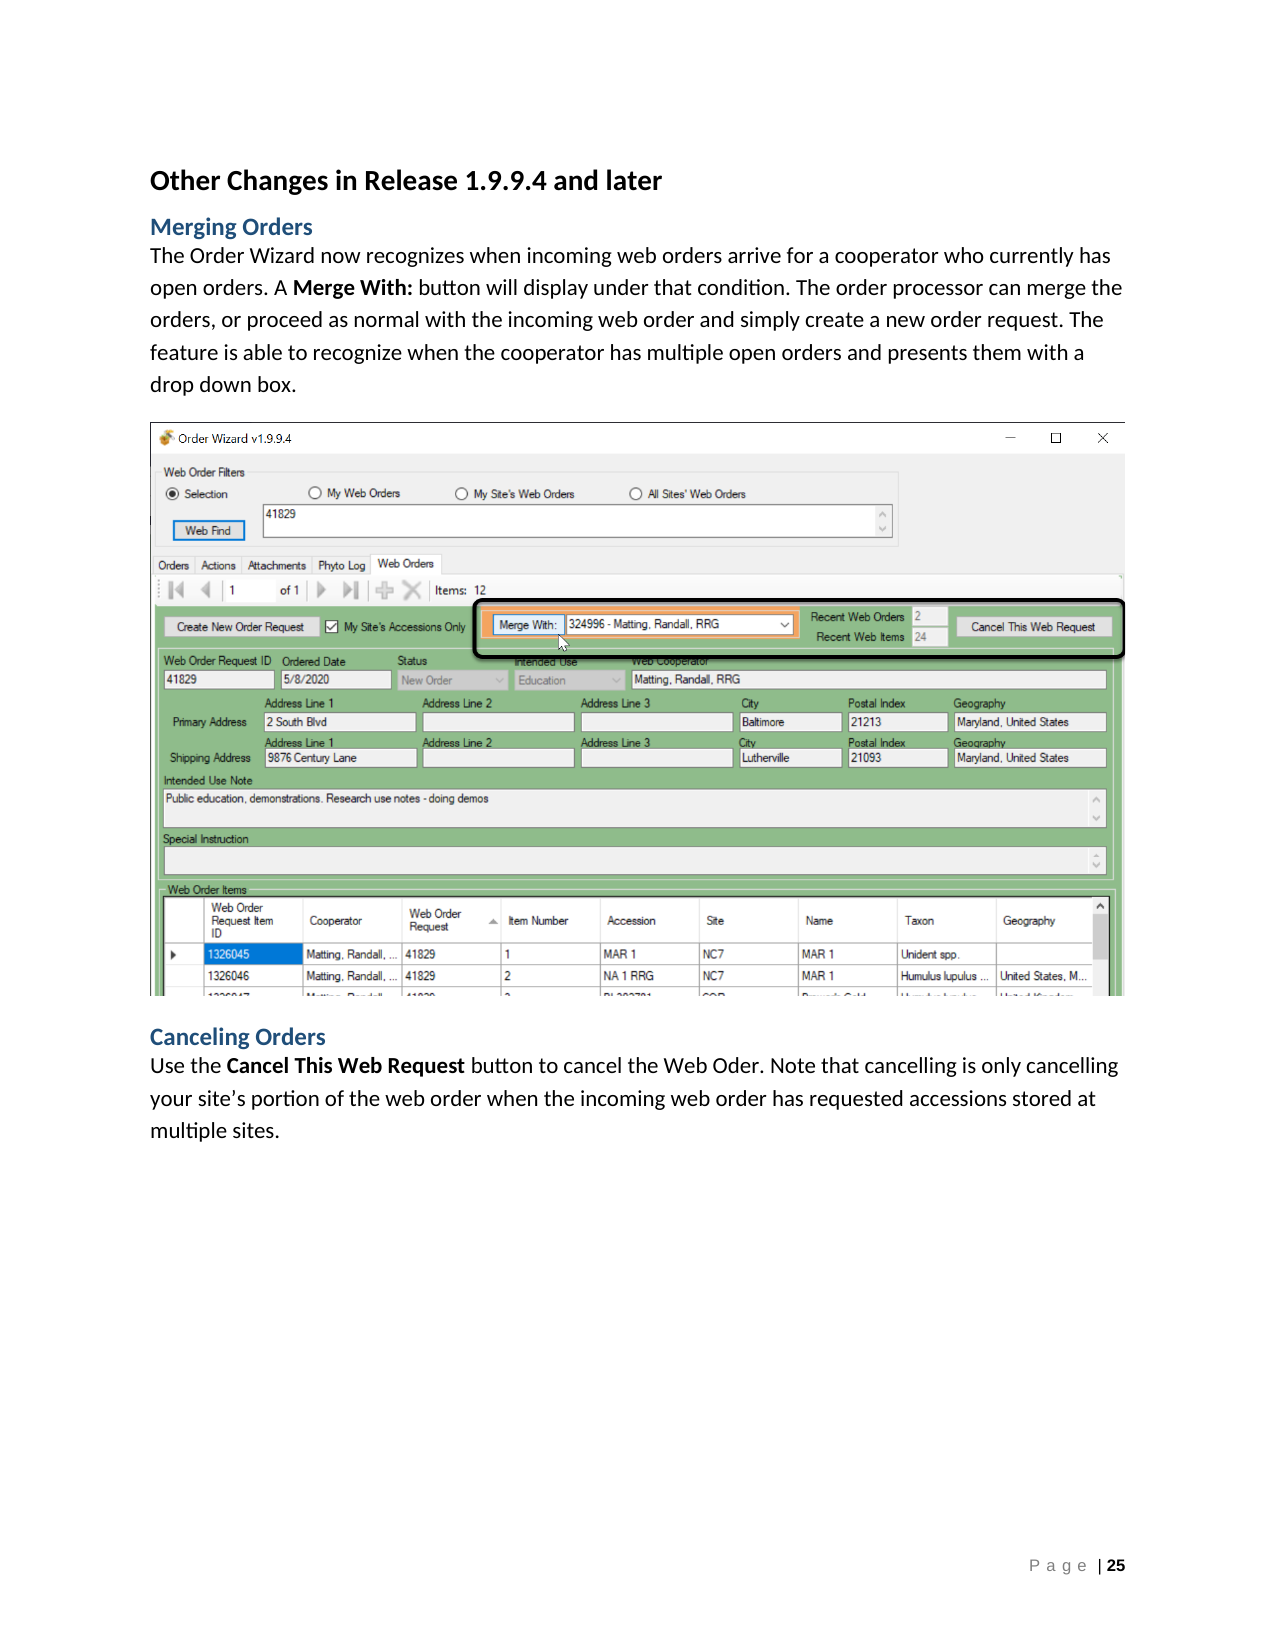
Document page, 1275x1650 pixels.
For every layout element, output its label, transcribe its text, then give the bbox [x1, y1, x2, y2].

text Use the Cancel This Web Request button to cancel the Web Oder. Note that cancelling is only cancelling your site’s portion of the web order when the incoming web order has requested accessions stored at multiple sites. [150, 1051, 1125, 1144]
picture [150, 422, 1125, 996]
text The Order Wizard now recognizes when incoming web orders arrive for a cooperator who currently has open orders. A Merge With: button will display under that condition. The order processor can merge the orders, or proceed as normal with the incoming web order and simply create a new order request. The feature is able to recognize when the cooperator has multiple open orders and presents them with a drop down box. [150, 241, 1125, 398]
subtitle Merging Orders [150, 211, 1125, 241]
subtitle Other Changes in Release 1.9.9.4 and later [150, 162, 1125, 198]
subtitle Canceling Orders [150, 1021, 1125, 1051]
